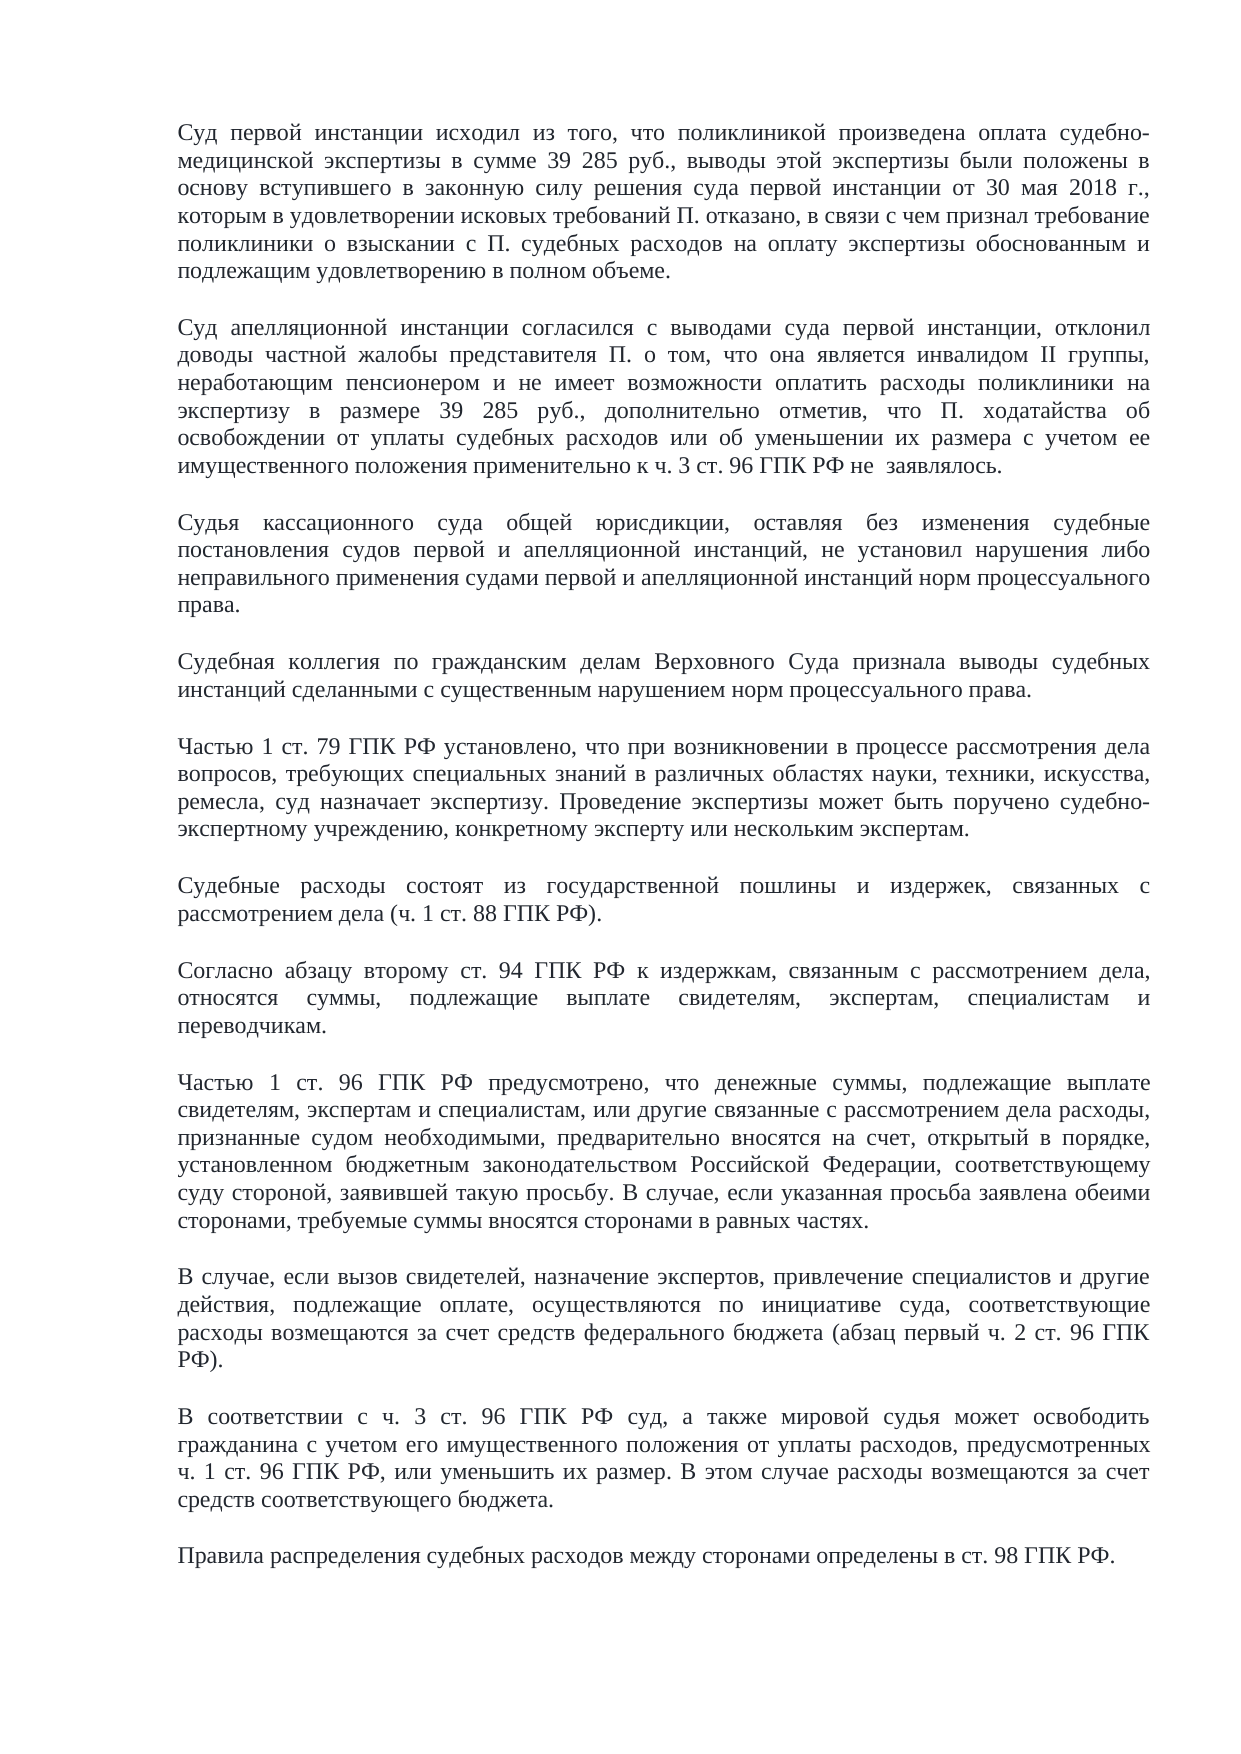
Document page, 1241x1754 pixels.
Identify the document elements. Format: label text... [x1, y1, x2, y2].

text Судья кассационного суда общей юрисдикции, оставляя без изменения судебные постановления судов первой и апелляционной инстанций, не установил нарушения либо неправильного применения судами первой и апелляционной инстанций норм процессуального права. [177, 508, 1152, 618]
text Правила распределения судебных расходов между сторонами определены в ст. 98 ГПК РФ. [177, 1542, 1152, 1569]
text Суд первой инстанции исходил из того, что поликлиникой произведена оплата судебно-медицинской экспертизы в сумме 39 285 руб., выводы этой экспертизы были положены в основу вступившего в законную силу решения суда первой инстанции от 30 мая 2018 г., которым в удовлетворении исковых требований П. отказано, в связи с чем признал требование поликлиники о взыскании с П. судебных расходов на оплату экспертизы обоснованным и подлежащим удовлетворению в полном объеме. [177, 118, 1152, 284]
text Частью 1 ст. 96 ГПК РФ предусмотрено, что денежные суммы, подлежащие выплате свидетелям, экспертам и специалистам, или другие связанные с рассмотрением дела расходы, признанные судом необходимыми, предварительно вносятся на счет, открытый в порядке, установленном бюджетным законодательством Российской Федерации, соответствующему суду стороной, заявившей такую просьбу. В случае, если указанная просьба заявлена обеими сторонами, требуемые суммы вносятся сторонами в равных частях. [177, 1068, 1152, 1233]
text Судебные расходы состоят из государственной пошлины и издержек, связанных с рассмотрением дела (ч. 1 ст. 88 ГПК РФ). [177, 871, 1152, 926]
text Согласно абзацу второму ст. 94 ГПК РФ к издержкам, связанным с рассмотрением дела, относятся суммы, подлежащие выплате свидетелям, экспертам, специалистам и переводчикам. [177, 956, 1152, 1038]
text Частью 1 ст. 79 ГПК РФ установлено, что при возникновении в процессе рассмотрения дела вопросов, требующих специальных знаний в различных областях науки, техники, искусства, ремесла, суд назначает экспертизу. Проведение экспертизы может быть поручено судебно-экспертному учреждению, конкретному эксперту или нескольким экспертам. [177, 732, 1152, 842]
text В случае, если вызов свидетелей, назначение экспертов, привлечение специалистов и другие действия, подлежащие оплате, осуществляются по инициативе суда, соответствующие расходы возмещаются за счет средств федерального бюджета (абзац первый ч. 2 ст. 96 ГПК РФ). [177, 1262, 1152, 1373]
text В соответствии с ч. 3 ст. 96 ГПК РФ суд, а также мировой судья может освободить гражданина с учетом его имущественного положения от уплаты расходов, предусмотренных ч. 1 ст. 96 ГПК РФ, или уменьшить их размер. В этом случае расходы возмещаются за счет средств соответствующего бюджета. [177, 1402, 1152, 1512]
text Судебная коллегия по гражданским делам Верховного Суда признала выводы судебных инстанций сделанными с существенным нарушением норм процессуального права. [177, 647, 1152, 702]
text Суд апелляционной инстанции согласился с выводами суда первой инстанции, отклонил доводы частной жалобы представителя П. о том, что она является инвалидом II группы, неработающим пенсионером и не имеет возможности оплатить расходы поликлиники на экспертизу в размере 39 285 руб., дополнительно отметив, что П. ходатайства об освобождении от уплаты судебных расходов или об уменьшении их размера с учетом ее имущественного положения применительно к ч. 3 ст. 96 ГПК РФ не заявлялось. [177, 313, 1152, 478]
